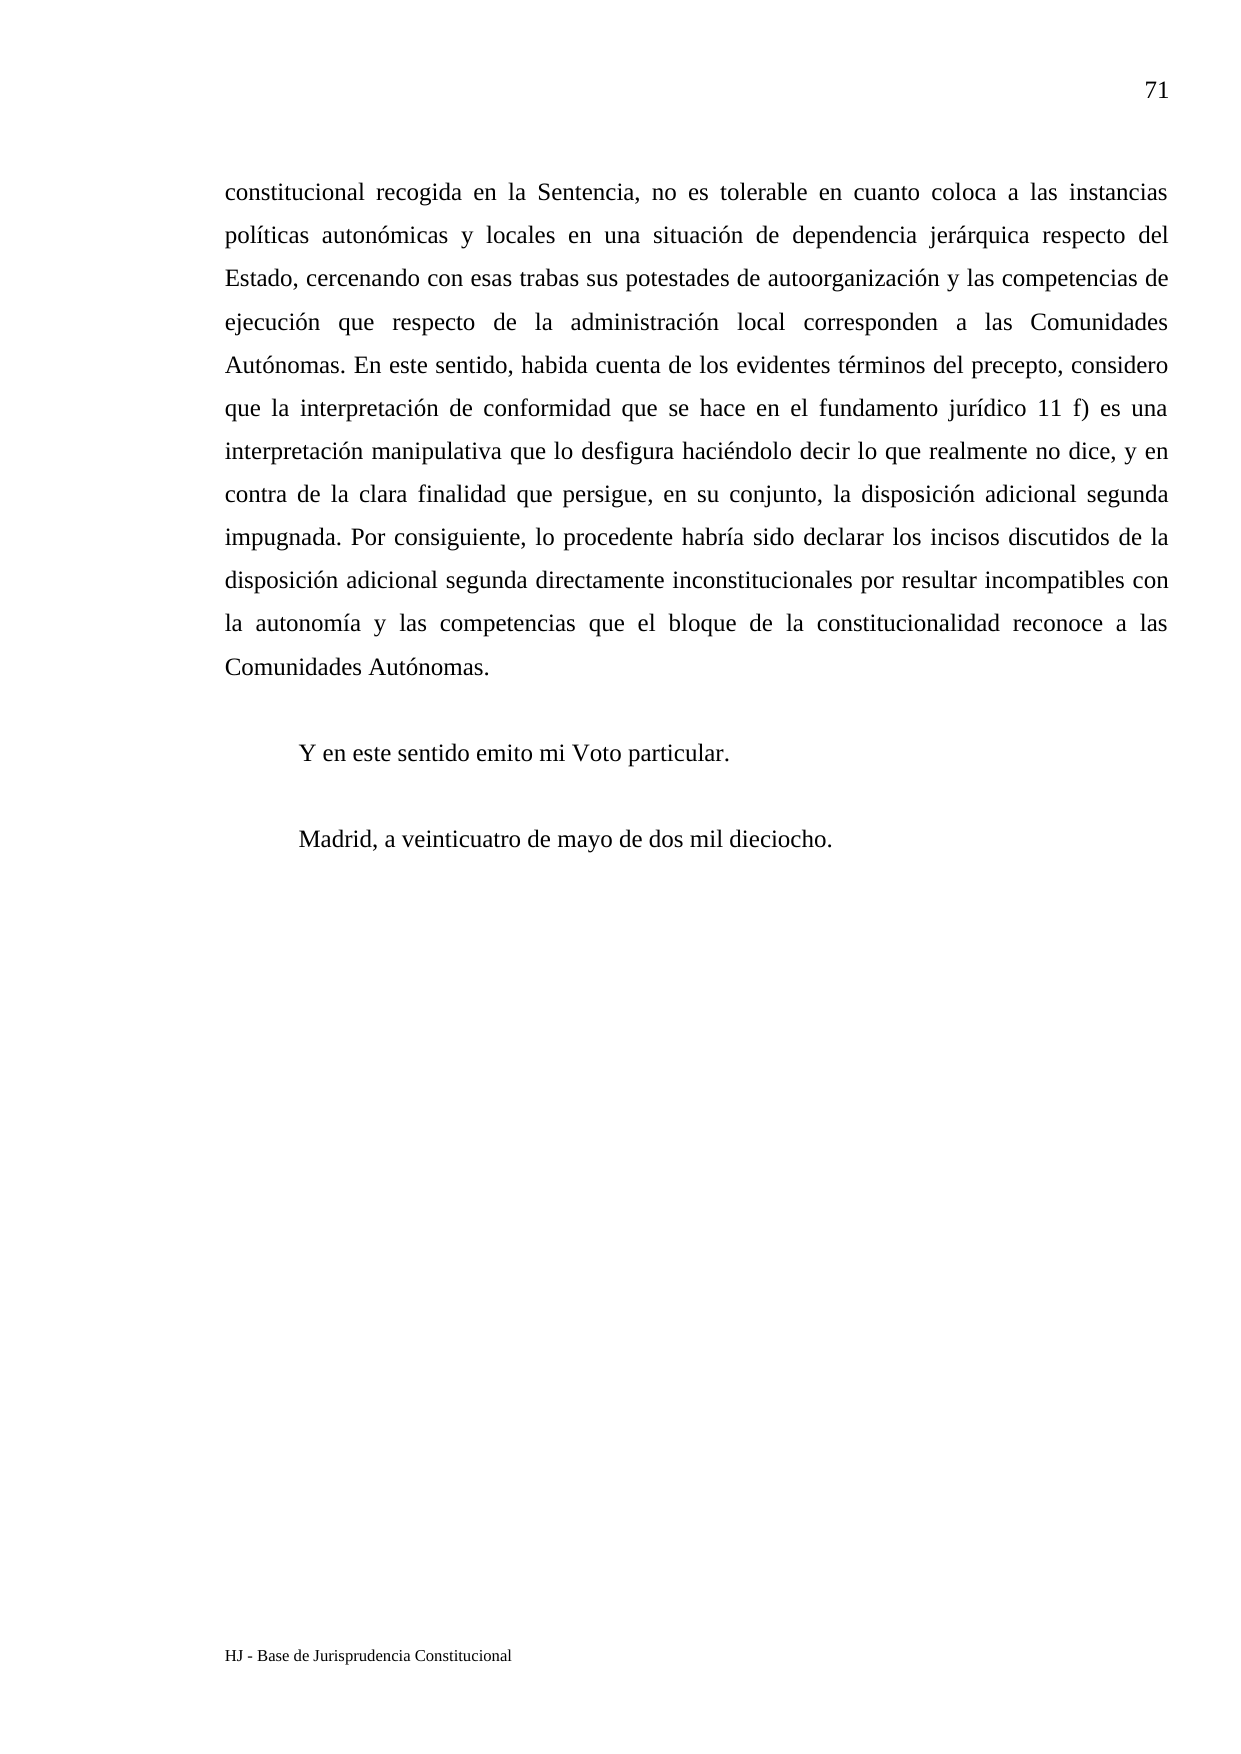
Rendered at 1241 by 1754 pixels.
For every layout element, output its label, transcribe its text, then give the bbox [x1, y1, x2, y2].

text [224, 177, 1169, 680]
text Madrid, a veinticuatro de mayo de dos mil dieciocho. [224, 824, 1169, 853]
text Y en este sentido emito mi Voto particular. [224, 738, 1169, 767]
